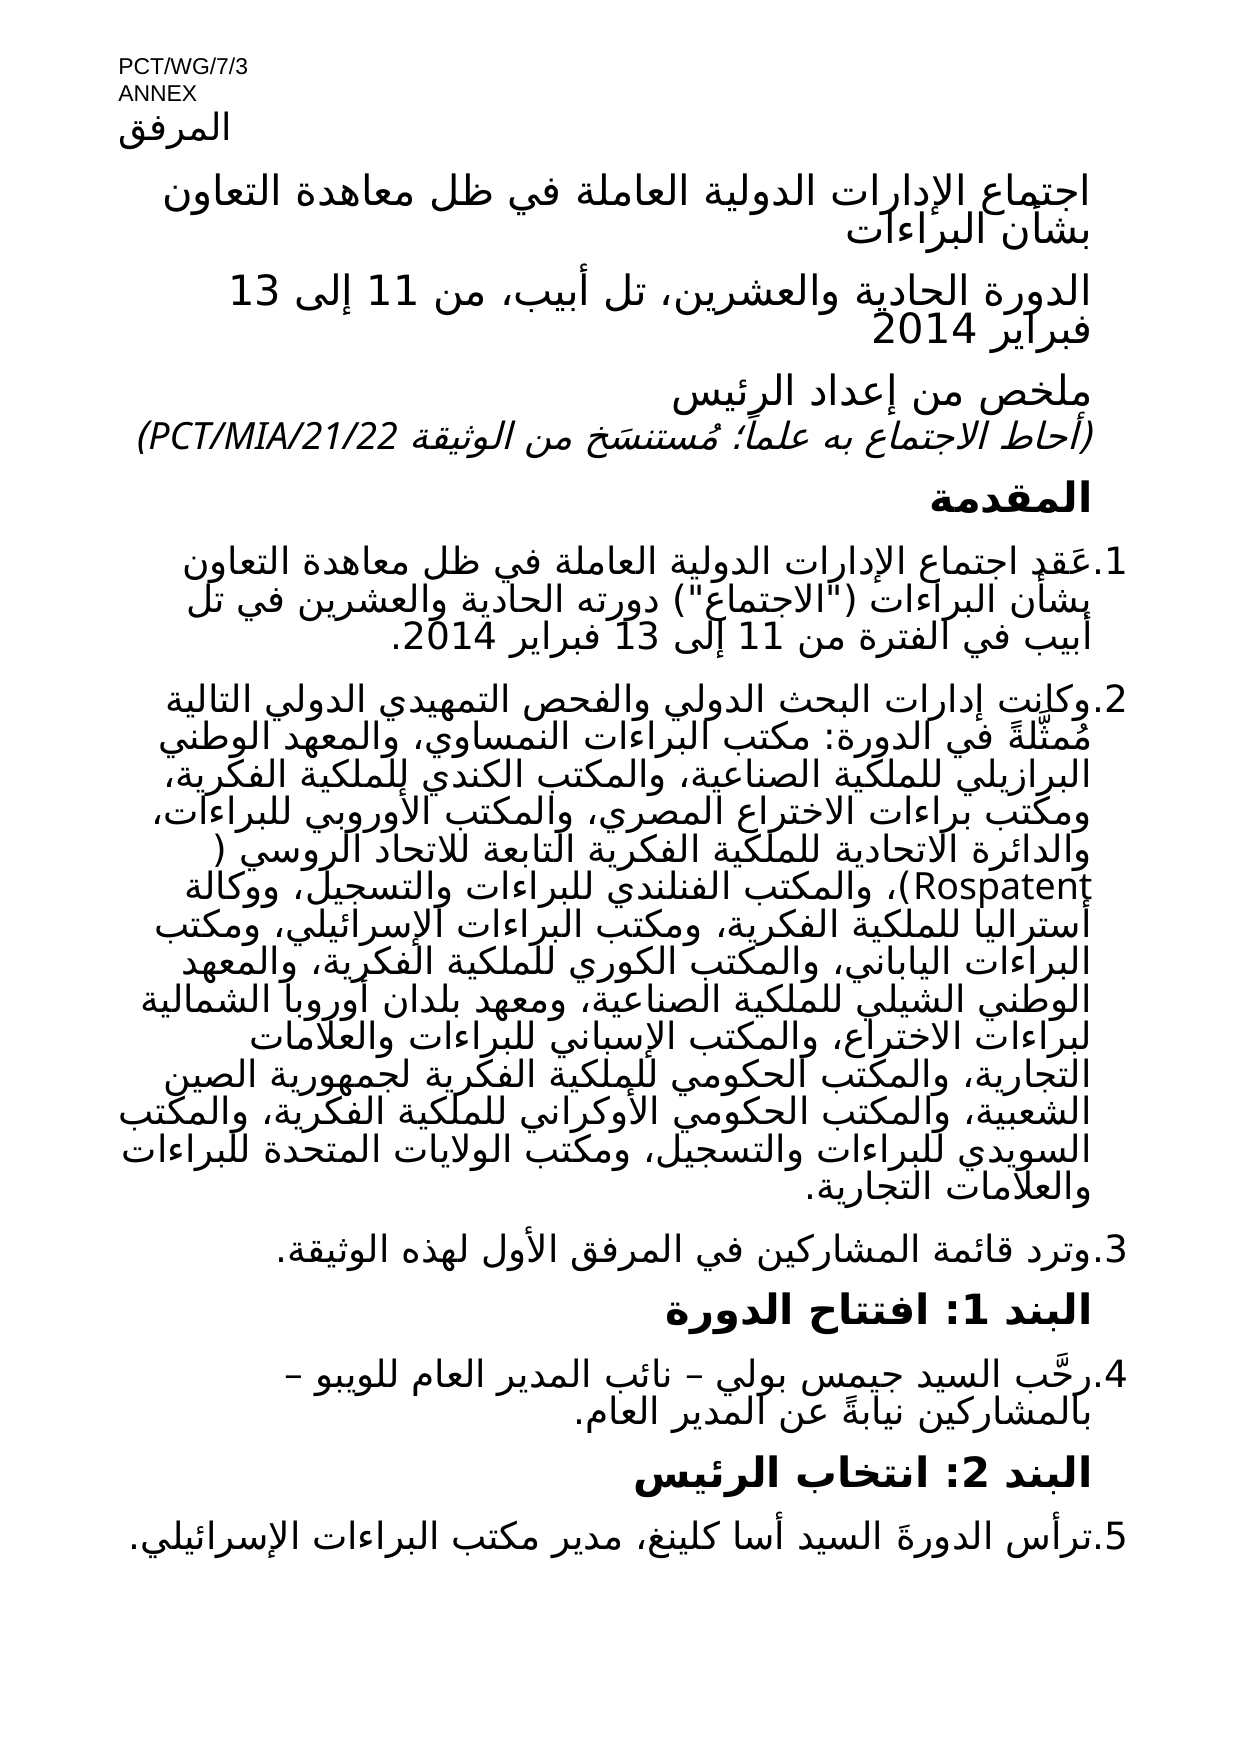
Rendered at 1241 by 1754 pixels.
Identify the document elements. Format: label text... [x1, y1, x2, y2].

list وترد قائمة المشاركين في المرفق الأول لهذه الوثيقة. [118, 1232, 1093, 1269]
text البند 2: انتخاب الرئيس [740, 1457, 1092, 1494]
list وكانت إدارات البحث الدولي والفحص التمهيدي الدولي التالية مُمثَّلةً في الدورة: مكتب البراءات النمساوي، والمعهد الوطني البرازيلي للملكية الصناعية، والمكتب الكندي للملكية الفكرية، ومكتب براءات الاختراع المصري، والمكتب الأوروبي للبراءات، والدائرة الاتحادية للملكية الفكرية التابعة للاتحاد الروسي (Rospatent)، والمكتب الفنلندي للبراءات والتسجيل، ووكالة أستراليا للملكية الفكرية، ومكتب البراءات الإسرائيلي، ومكتب البراءات الياباني، والمكتب الكوري للملكية الفكرية، والمعهد الوطني الشيلي للملكية الصناعية، ومعهد بلدان أوروبا الشمالية لبراءات الاختراع، والمكتب الإسباني للبراءات والعلامات التجارية، والمكتب الحكومي للملكية الفكرية لجمهورية الصين الشعبية، والمكتب الحكومي الأوكراني للملكية الفكرية، والمكتب السويدي للبراءات والتسجيل، ومكتب الولايات المتحدة للبراءات والعلامات التجارية. [118, 682, 1093, 1207]
text الدورة الحادية والعشرين، تل أبيب، من 11 إلى 13 فبراير 2014 [118, 276, 1092, 351]
text البند 2: انتخاب الرئيس [118, 1457, 756, 1494]
text ملخص من إعداد الرئيس [999, 376, 1092, 413]
text ملخص من إعداد الرئيس [118, 376, 777, 413]
text اجتماع الإدارات الدولية العاملة في ظل معاهدة التعاون بشأن البراءات [118, 176, 1092, 251]
text البند 1: افتتاح الدورة [118, 1294, 1092, 1332]
list رحَّب السيد جيمس بولي – نائب المدير العام للويبو – بالمشاركين نيابةً عن المدير العام. [118, 1357, 1093, 1432]
list ترأس الدورةَ السيد أسا كلينغ، مدير مكتب البراءات الإسرائيلي. [118, 1519, 1093, 1557]
text المقدمة [118, 482, 1092, 519]
text (أحاط الاجتماع به علماً؛ مُستنسَخ من الوثيقة PCT/MIA/21/22) [118, 419, 1092, 457]
list عَقد اجتماع الإدارات الدولية العاملة في ظل معاهدة التعاون بشأن البراءات ("الاجتماع") دورته الحادية والعشرين في تل أبيب في الفترة من 11 إلى 13 فبراير 2014. [118, 544, 1093, 657]
text ملخص من إعداد الرئيس [759, 376, 1061, 413]
